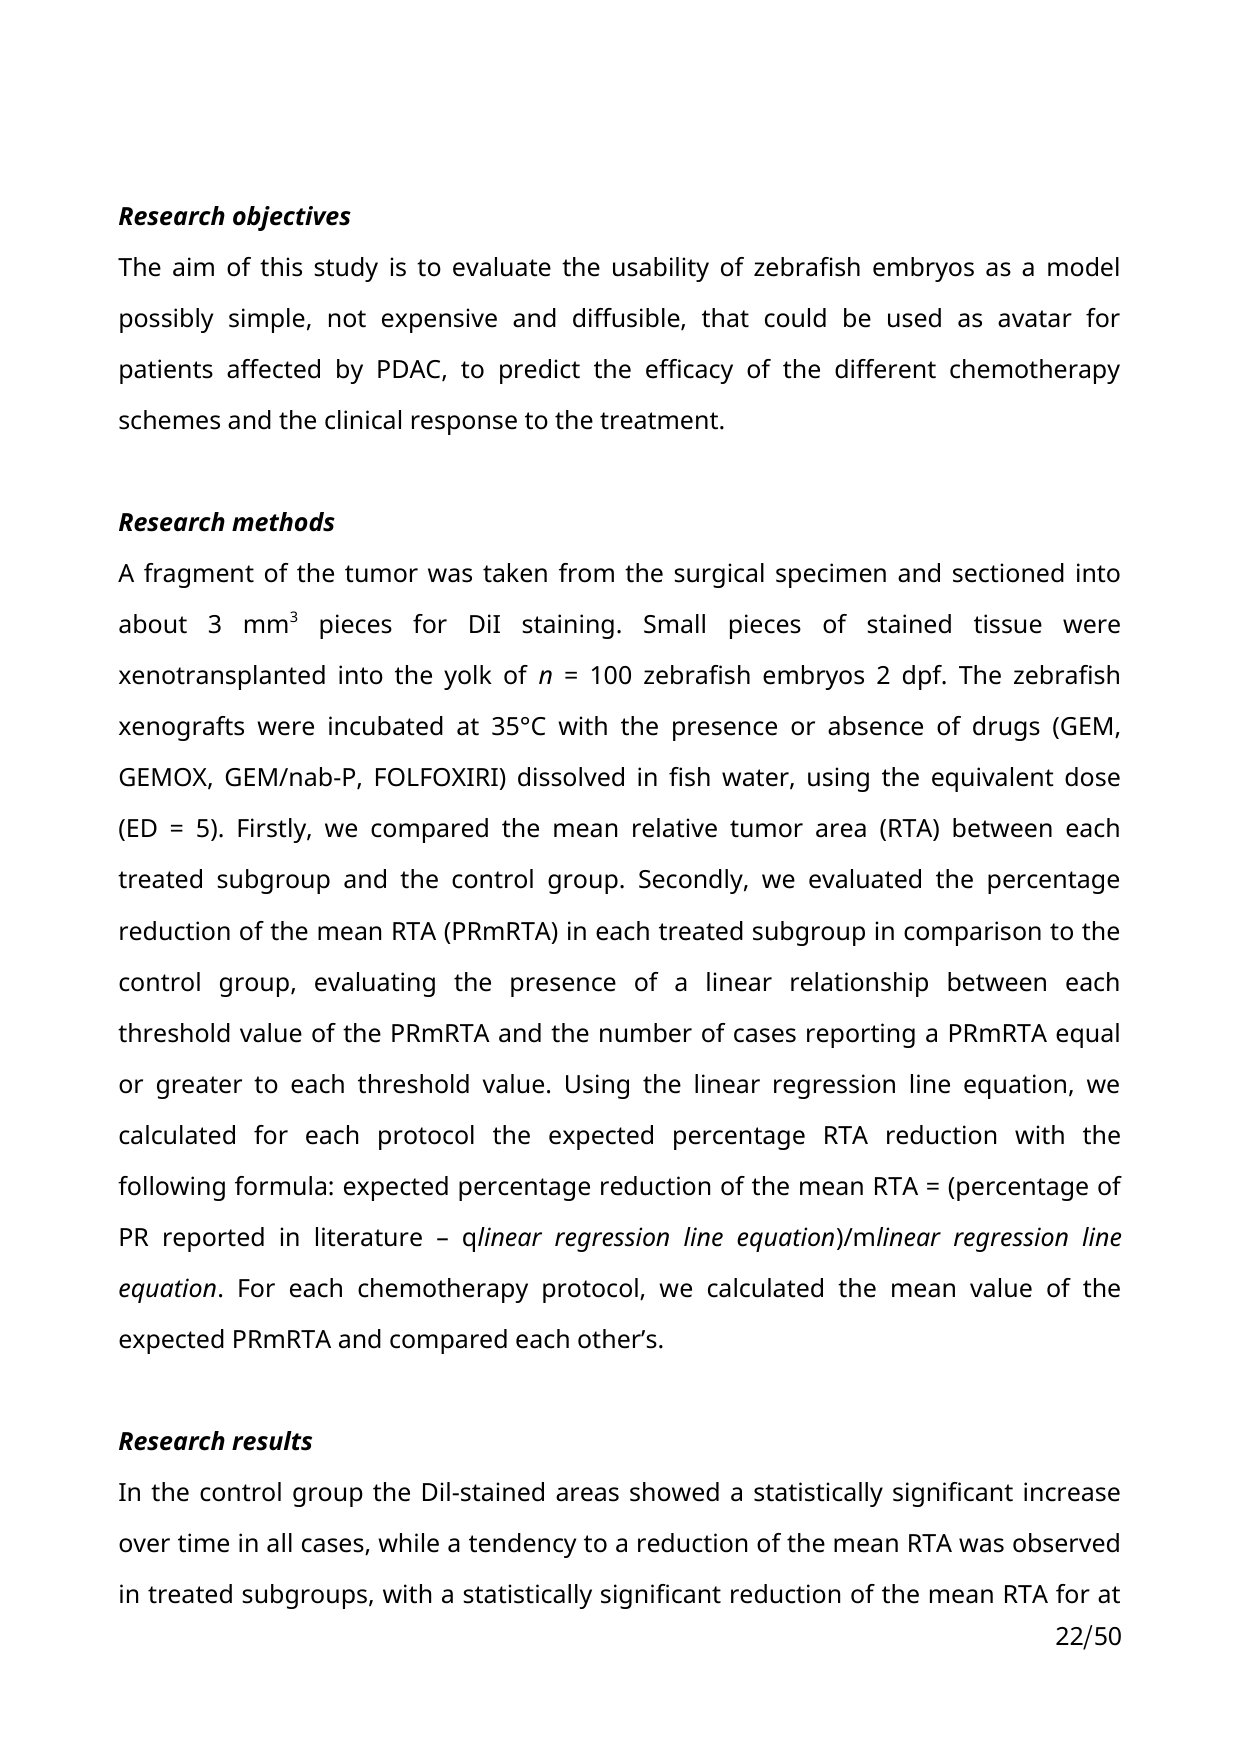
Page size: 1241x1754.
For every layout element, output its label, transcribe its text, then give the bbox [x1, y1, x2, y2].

text The aim of this study is to evaluate the usability of zebrafish embryos as a model possibly simple, not expensive and diffusible, that could be used as avatar for patients affected by PDAC, to predict the efficacy of the different chemotherapy schemes and the clinical response to the treatment. [118, 250, 1122, 437]
text Research methods [118, 505, 1122, 539]
text Research results [118, 1424, 1122, 1458]
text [118, 1475, 1122, 1611]
text A fragment of the tumor was taken from the surgical specimen and sectioned into about 3 mm3 pieces for DiI staining. Small pieces of stained tissue were xenotransplanted into the yolk of n = 100 zebrafish embryos 2 dpf. The zebrafish xenografts were incubated at 35°C with the presence or absence of drugs (GEM, GEMOX, GEM/nab-P, FOLFOXIRI) dissolved in fish water, using the equivalent dose (ED = 5). Firstly, we compared the mean relative tumor area (RTA) between each treated subgroup and the control group. Secondly, we evaluated the percentage reduction of the mean RTA (PRmRTA) in each treated subgroup in comparison to the control group, evaluating the presence of a linear relationship between each threshold value of the PRmRTA and the number of cases reporting a PRmRTA equal or greater to each threshold value. Using the linear regression line equation, we calculated for each protocol the expected percentage RTA reduction with the following formula: expected percentage reduction of the mean RTA = (percentage of PR reported in literature – qlinear regression line equation)/mlinear regression line equation. For each chemotherapy protocol, we calculated the mean value of the expected PRmRTA and compared each other’s. [118, 556, 1122, 1356]
text Research objectives [118, 199, 1122, 233]
